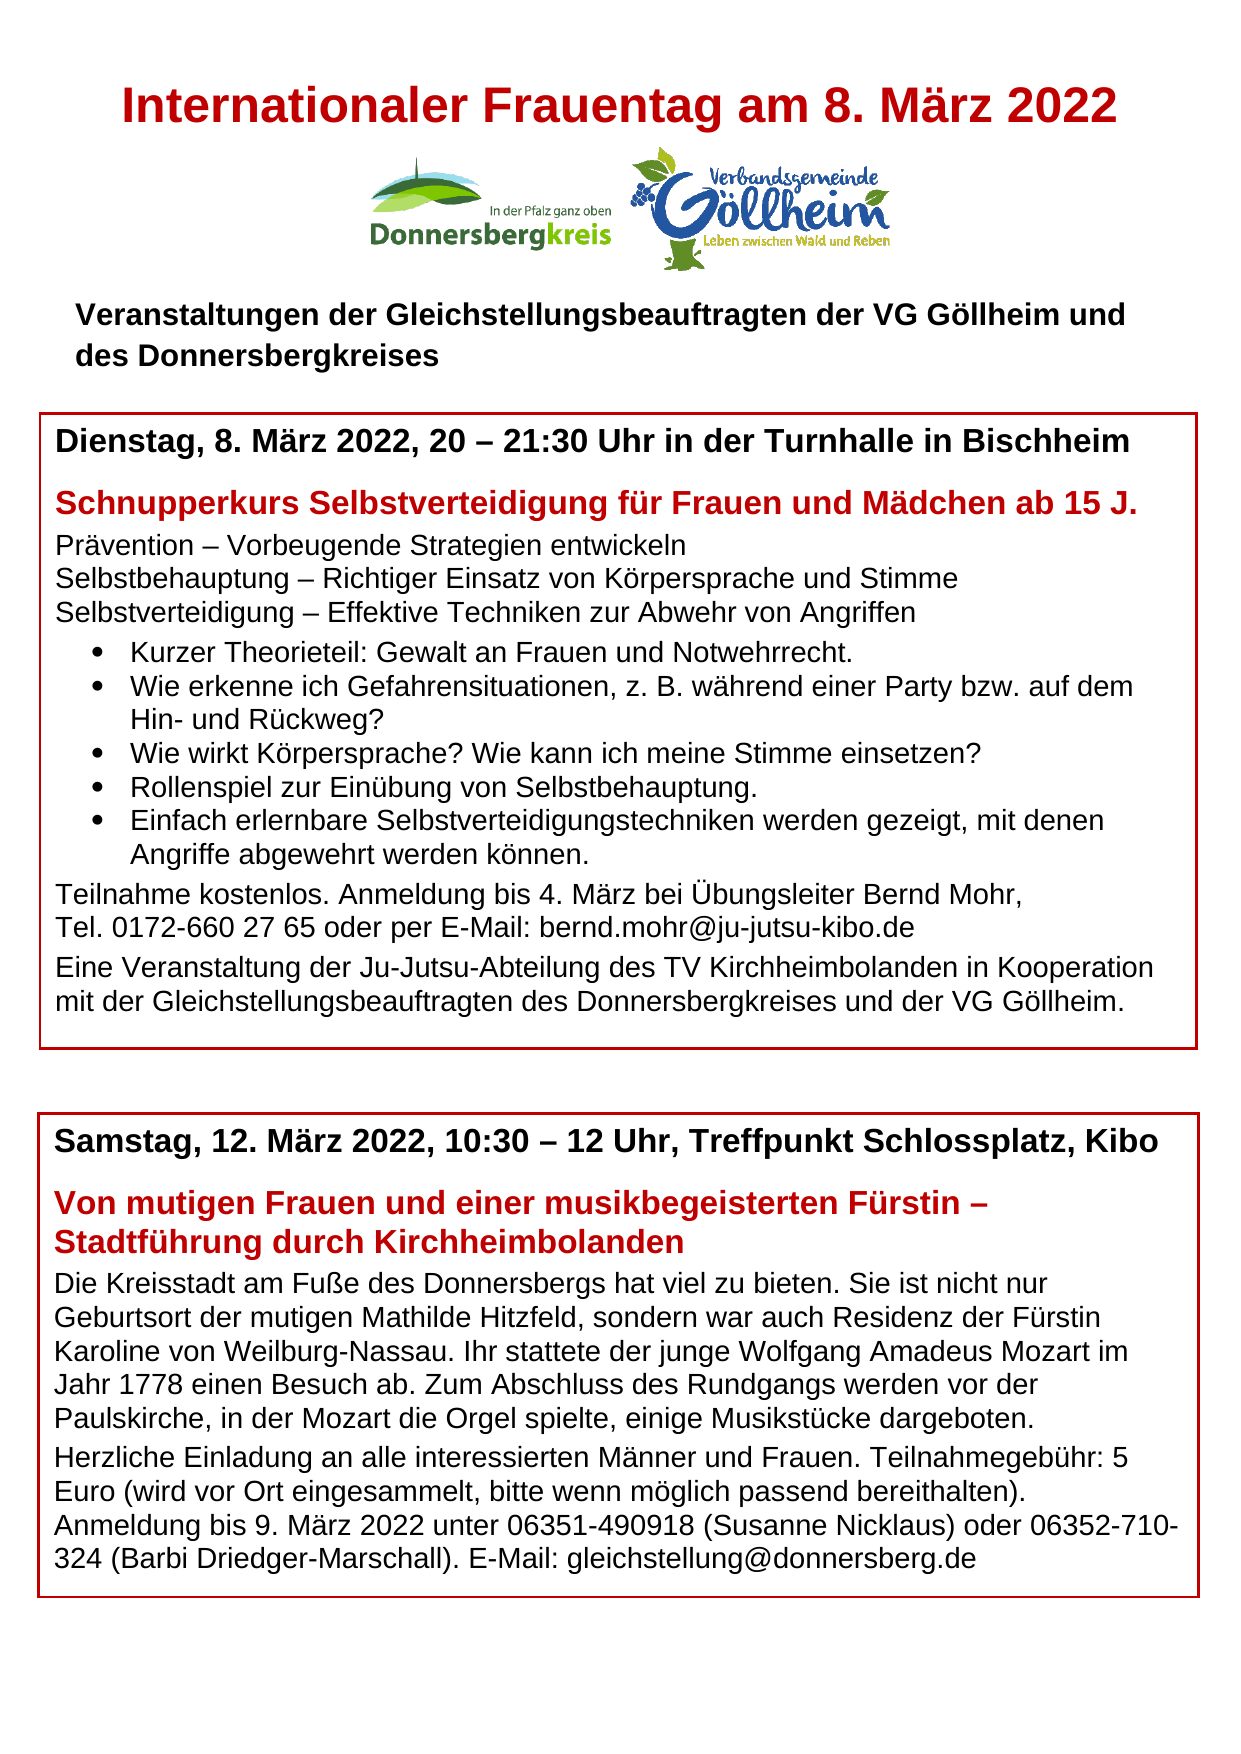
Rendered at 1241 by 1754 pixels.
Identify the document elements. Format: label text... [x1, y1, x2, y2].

text Veranstaltungen der Gleichstellungsbeauftragten der VG Göllheim und des Donnersbergkreises [75, 296, 1165, 373]
picture [350, 136, 890, 271]
